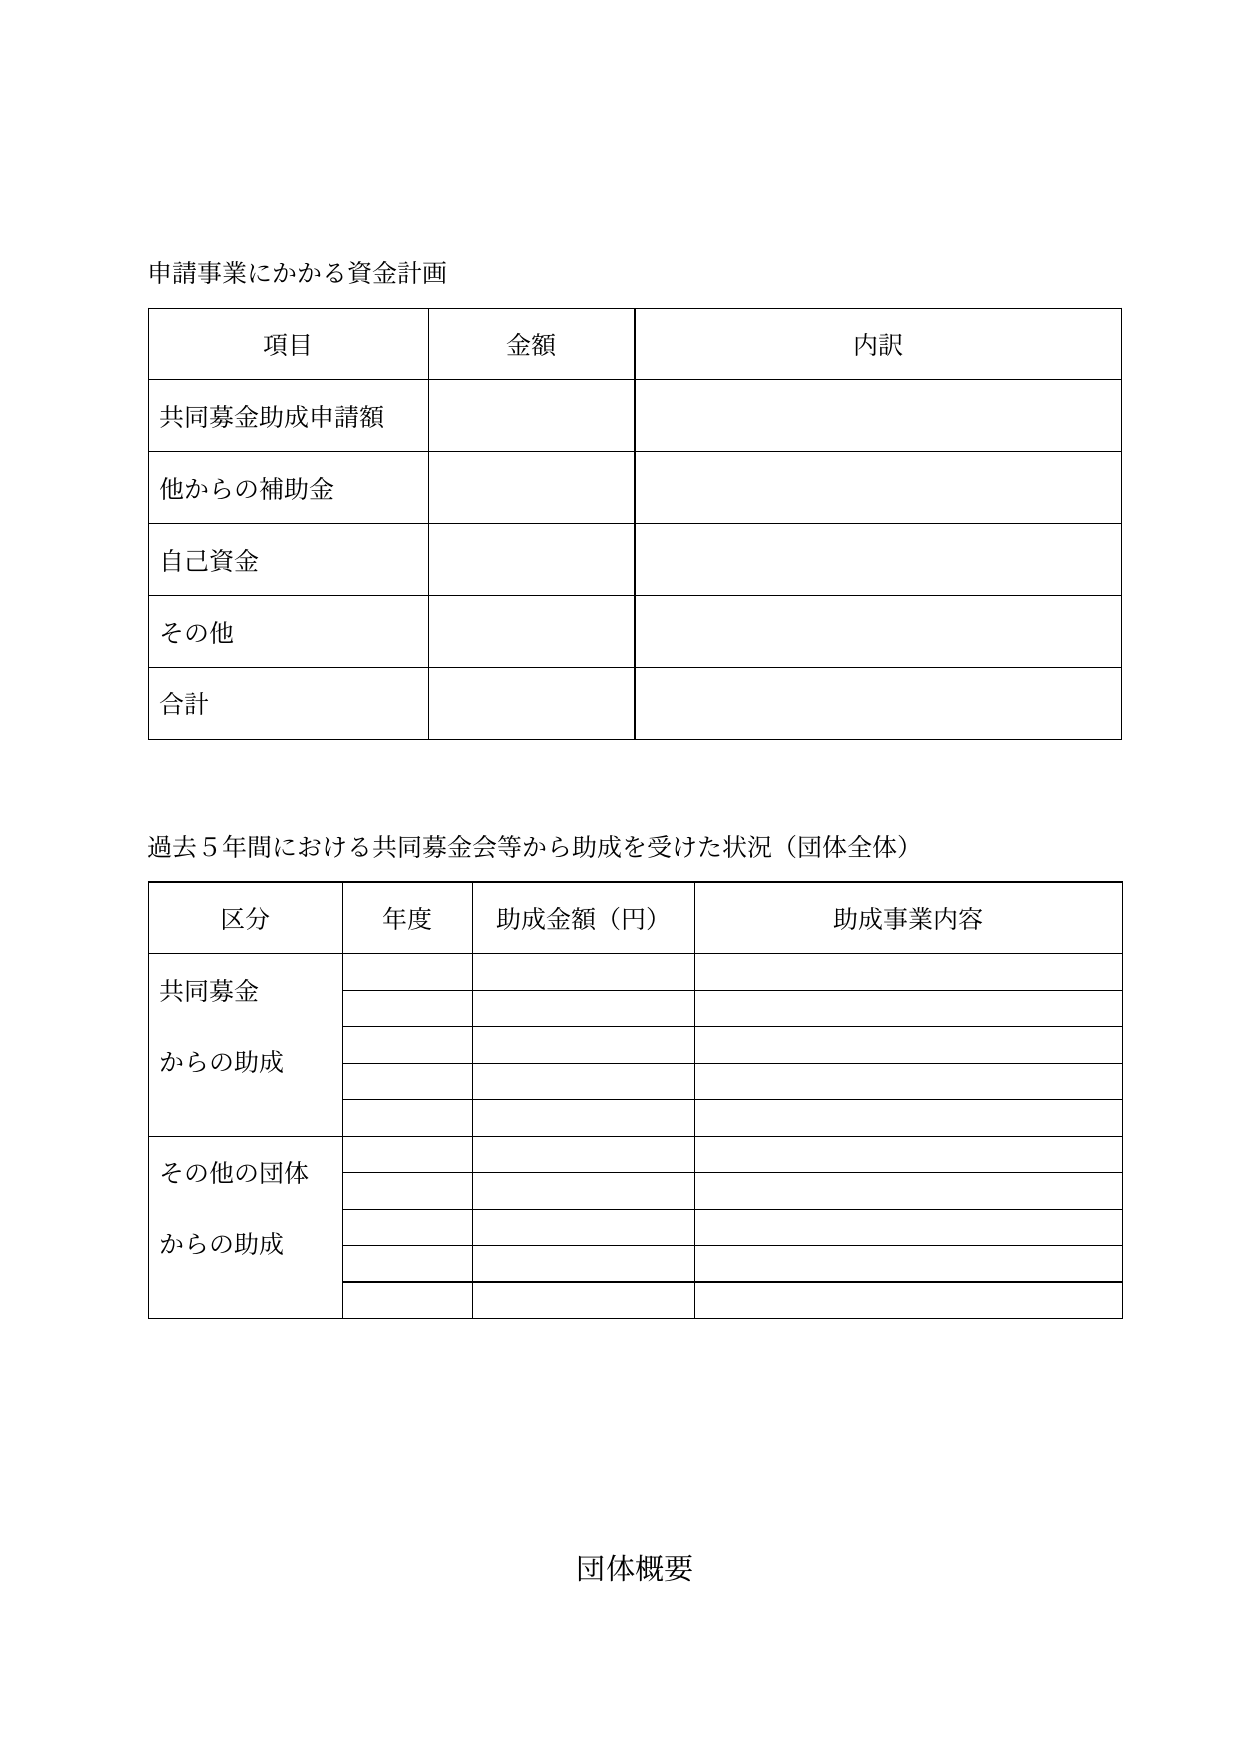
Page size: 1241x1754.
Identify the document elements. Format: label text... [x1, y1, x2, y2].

table_header 金額 [429, 309, 634, 379]
table_header 助成事業内容 [695, 883, 1122, 953]
table_cell [636, 380, 1121, 451]
table_cell [343, 1246, 472, 1281]
table_cell [343, 954, 472, 990]
table_header 区分 [149, 883, 342, 953]
table_cell [473, 1137, 694, 1172]
table_cell [473, 991, 694, 1026]
table_cell [343, 1210, 472, 1245]
text 過去５年間における共同募金会等から助成を受けた状況（団体全体） [148, 811, 1122, 881]
table_header 項目 [149, 309, 428, 379]
table_cell [695, 1027, 1122, 1063]
table_cell [695, 1246, 1122, 1281]
table_cell その他 [149, 596, 428, 667]
table_cell 合計 [149, 668, 428, 739]
text 申請事業にかかる資金計画 [148, 237, 1122, 307]
table_cell [343, 1064, 472, 1099]
table_cell 共同募金 からの助成 [149, 954, 342, 1136]
table_cell [473, 1246, 694, 1281]
table_cell [343, 1173, 472, 1208]
table_cell [343, 1137, 472, 1172]
table_cell [473, 1283, 694, 1318]
table_cell [636, 524, 1121, 595]
table_header 年度 [343, 883, 472, 953]
table_cell [473, 1100, 694, 1136]
table_cell [473, 1210, 694, 1245]
table_cell [343, 1027, 472, 1063]
table_cell 自己資金 [149, 524, 428, 595]
table_cell [343, 1100, 472, 1136]
text 団体概要 [148, 1531, 1122, 1602]
table_cell [636, 452, 1121, 523]
table_cell [636, 596, 1121, 667]
table_cell [429, 668, 634, 739]
table_cell [429, 524, 634, 595]
table_cell [473, 1027, 694, 1063]
table_cell [473, 1173, 694, 1208]
table_cell 他からの補助金 [149, 452, 428, 523]
table_cell [695, 1137, 1122, 1172]
table_cell [473, 1064, 694, 1099]
table_cell [636, 668, 1121, 739]
table_cell [343, 1283, 472, 1318]
table_cell [343, 991, 472, 1026]
table_cell [695, 1173, 1122, 1208]
table_cell [695, 1100, 1122, 1136]
table_cell [429, 452, 634, 523]
table_cell [429, 380, 634, 451]
table_cell [473, 954, 694, 990]
table_cell [429, 596, 634, 667]
table_cell [695, 1064, 1122, 1099]
table_cell その他の団体 からの助成 [149, 1137, 342, 1318]
table_header 内訳 [636, 309, 1121, 379]
table_cell 共同募金助成申請額 [149, 380, 428, 451]
table_cell [695, 954, 1122, 990]
table_header 助成金額（円） [473, 883, 694, 953]
table_cell [695, 1210, 1122, 1245]
table_cell [695, 991, 1122, 1026]
table_cell [695, 1283, 1122, 1318]
